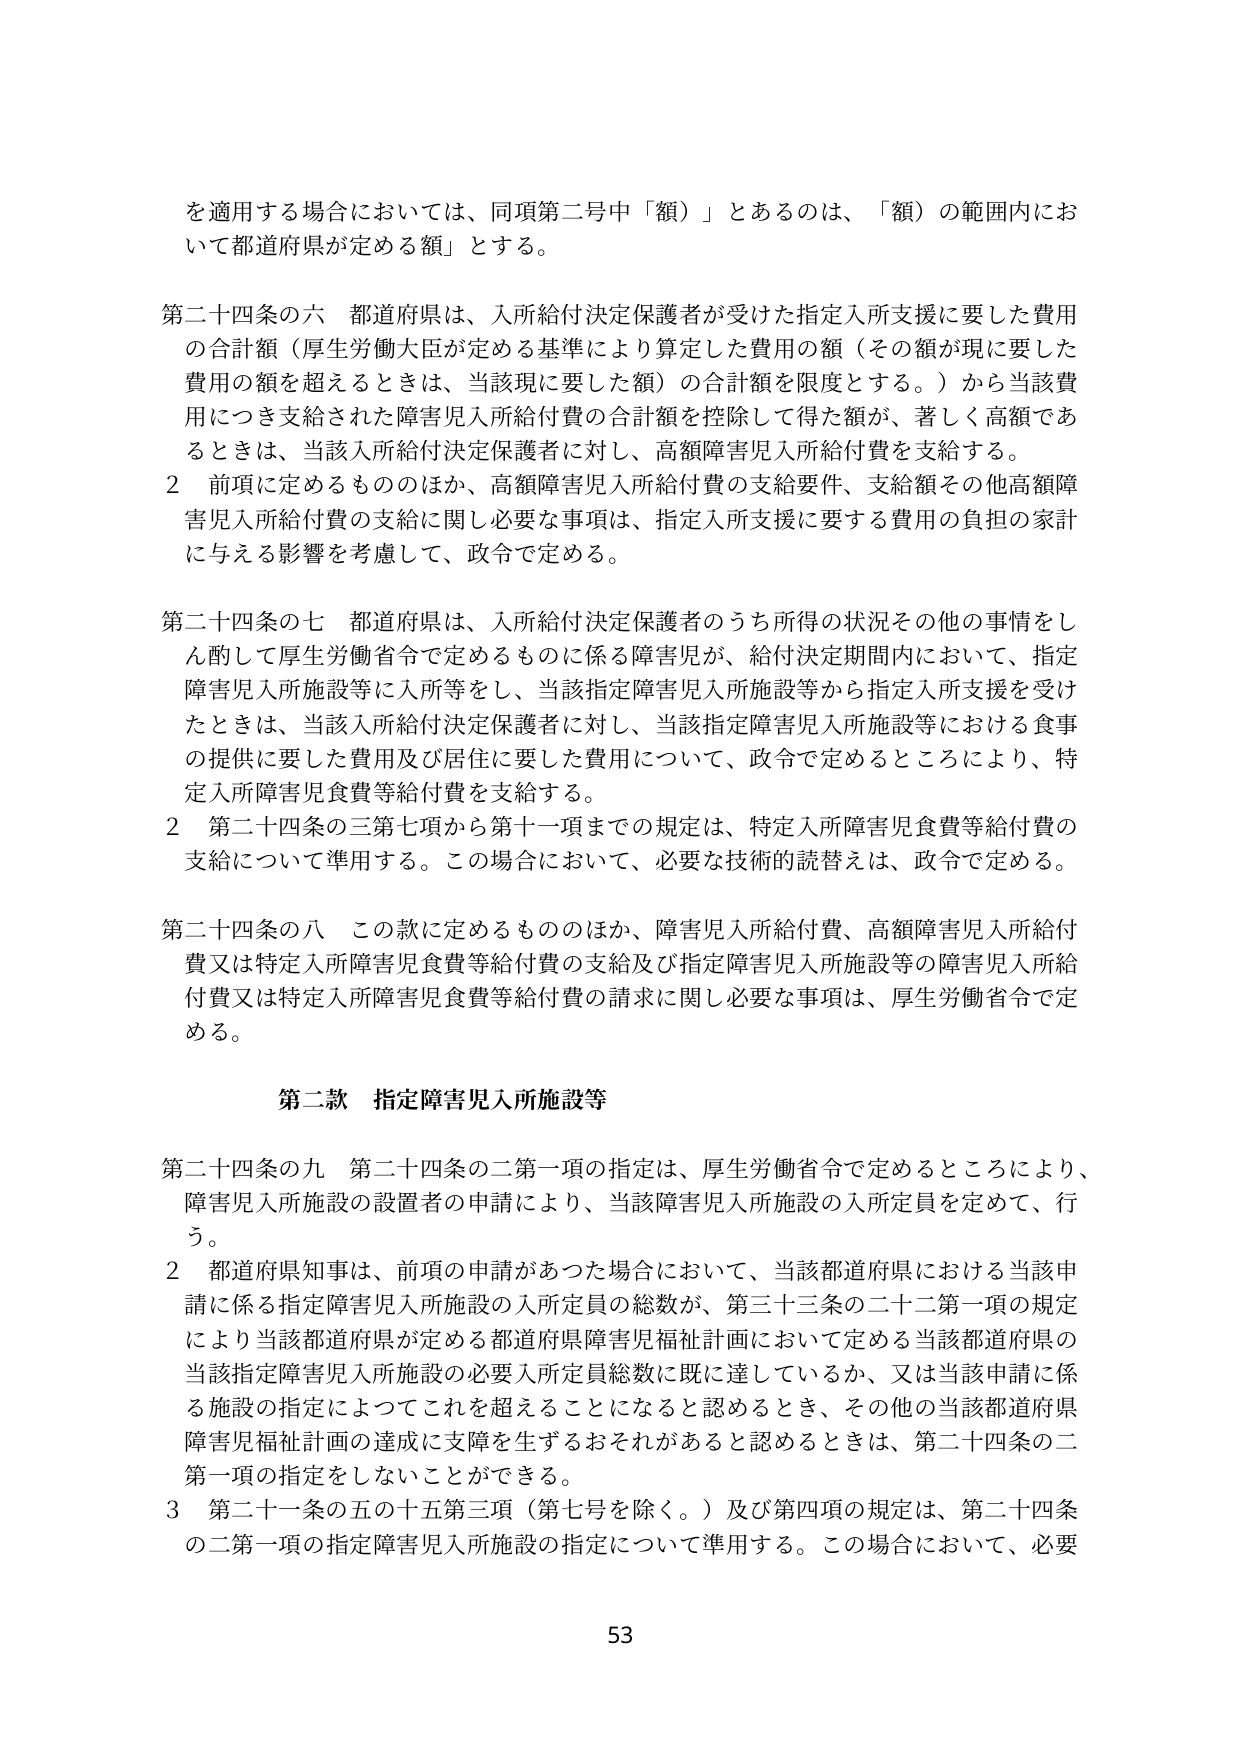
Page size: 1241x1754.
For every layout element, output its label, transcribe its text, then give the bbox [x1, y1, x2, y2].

text 第二款 指定障害児入所施設等 [276, 1082, 1079, 1116]
text 第二十四条の七 都道府県は、入所給付決定保護者のうち所得の状況その他の事情をしん酌して厚生労働省令で定めるものに係る障害児が、給付決定期間内において、指定障害児入所施設等に入所等をし、当該指定障害児入所施設等から指定入所支援を受けたときは、当該入所給付決定保護者に対し、当該指定障害児入所施設等における食事の提供に要した費用及び居住に要した費用について、政令で定めるところにより、特定入所障害児食費等給付費を支給する。 [161, 604, 1079, 809]
text 第二十四条の九 第二十四条の二第一項の指定は、厚生労働省令で定めるところにより、障害児入所施設の設置者の申請により、当該障害児入所施設の入所定員を定めて、行う。 [161, 1150, 1079, 1253]
text 第二十四条の八 この款に定めるもののほか、障害児入所給付費、高額障害児入所給付費又は特定入所障害児食費等給付費の支給及び指定障害児入所施設等の障害児入所給付費又は特定入所障害児食費等給付費の請求に関し必要な事項は、厚生労働省令で定める。 [161, 911, 1079, 1048]
text ２ 第二十四条の三第七項から第十一項までの規定は、特定入所障害児食費等給付費の支給について準用する。この場合において、必要な技術的読替えは、政令で定める。 [161, 809, 1079, 877]
text ２ 都道府県知事は、前項の申請があつた場合において、当該都道府県における当該申請に係る指定障害児入所施設の入所定員の総数が、第三十三条の二十二第一項の規定により当該都道府県が定める都道府県障害児福祉計画において定める当該都道府県の当該指定障害児入所施設の必要入所定員総数に既に達しているか、又は当該申請に係る施設の指定によつてこれを超えることになると認めるとき、その他の当該都道府県障害児福祉計画の達成に支障を生ずるおそれがあると認めるときは、第二十四条の二第一項の指定をしないことができる。 [161, 1253, 1079, 1492]
text 第二十四条の六 都道府県は、入所給付決定保護者が受けた指定入所支援に要した費用の合計額（厚生労働大臣が定める基準により算定した費用の額（その額が現に要した費用の額を超えるときは、当該現に要した額）の合計額を限度とする。）から当該費用につき支給された障害児入所給付費の合計額を控除して得た額が、著しく高額であるときは、当該入所給付決定保護者に対し、高額障害児入所給付費を支給する。 [161, 296, 1079, 467]
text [161, 194, 1079, 262]
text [161, 1492, 1079, 1560]
text ２ 前項に定めるもののほか、高額障害児入所給付費の支給要件、支給額その他高額障害児入所給付費の支給に関し必要な事項は、指定入所支援に要する費用の負担の家計に与える影響を考慮して、政令で定める。 [161, 467, 1079, 569]
